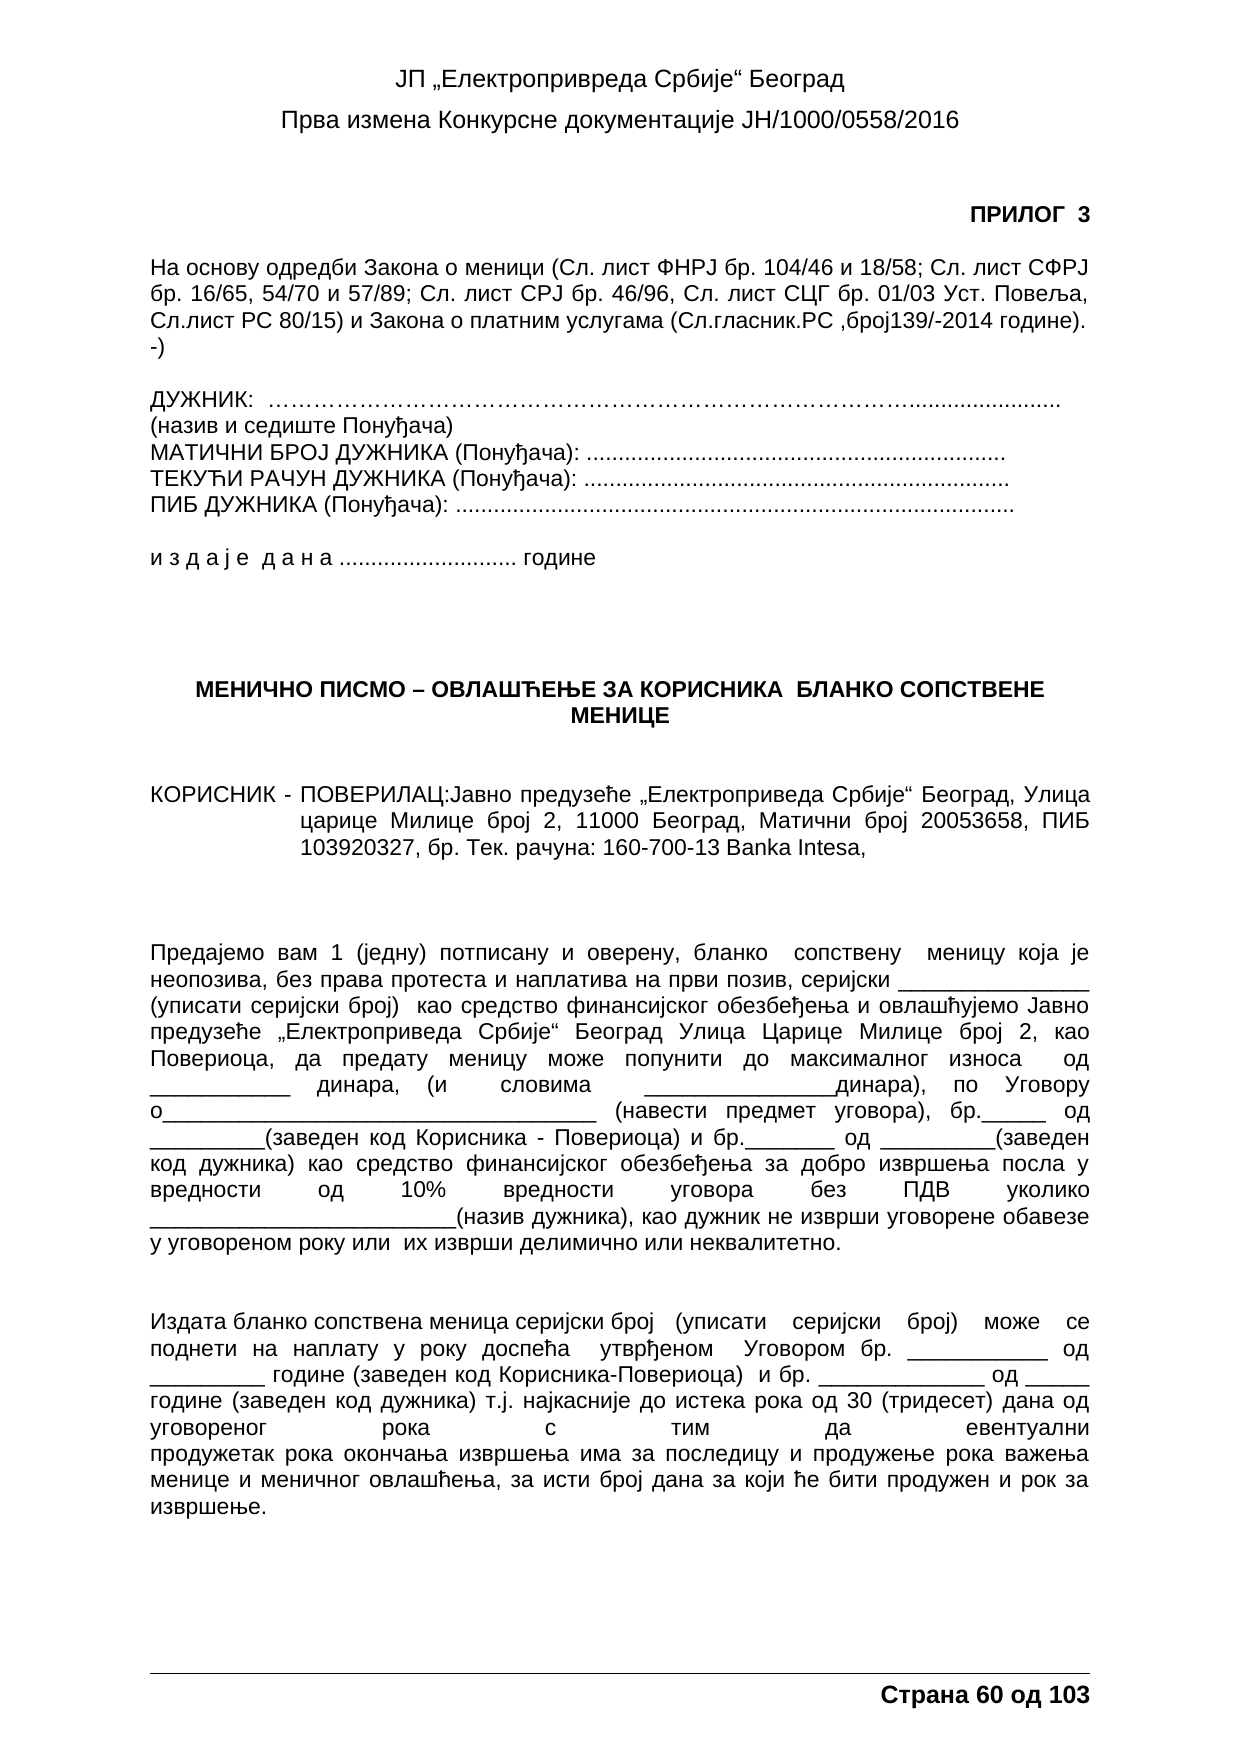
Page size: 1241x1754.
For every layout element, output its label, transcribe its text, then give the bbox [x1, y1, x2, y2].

text ДУЖНИК: …………………………………………………………………………........................ [150, 386, 1090, 412]
text ТЕКУЋИ РАЧУН ДУЖНИКА (Понуђача): ................................................................... [150, 465, 1090, 491]
text МАТИЧНИ БРОЈ ДУЖНИКА (Понуђача): .................................................................. [150, 438, 1090, 465]
text ПРИЛОГ 3 [150, 201, 1090, 228]
text Нa oснoву oдрeдби Зaкoнa o мeници (Сл. лист ФНРJ бр. 104/46 и 18/58; Сл. лист СФРJ бр. 16/65, 54/70 и 57/89; Сл. лист СРJ бр. 46/96, Сл. лист СЦГ бр. 01/03 Уст. Повеља, Сл.лист РС 80/15) и Зaкoнa o платним услугама (Сл.гласник.РС ,број139/-2014 године). [150, 254, 1090, 333]
text Издата бланко сопствена меница серијски број (уписати серијски број) може се поднети на наплату у року доспећа утврђеном Уговором бр. ___________ од _________ године (заведен код Корисника-Повериоца) и бр. _____________ од _____ године (заведен код дужника) т.ј. најкасније до истека рока од 30 (тридесет) дана од уговореног рока с тим да евентуални продужетак рока окончања извршења има за последицу и продужење рока важења менице и меничног овлашћења, за исти број дана за који ће бити продужен и рок за извршење. [150, 1308, 1090, 1519]
text Предајемо вам 1 (једну) потписану и оверену, бланко сопствену меницу која је неопозива, без права протеста и наплатива на први позив, серијски _______________ (уписати серијски број) као средство финансијског обезбеђења и овлашћујемо Јавно предузеће „Електроприведа Србије“ Београд Улица Царице Милице број 2, као Повериоца, да предату меницу може попунити до максималног износа од ___________ динара, (и словима _______________динара), по Уговору о__________________________________ (навести предмет уговора), бр._____ од _________(заведен код Корисника - Повериоца) и бр._______ од _________(заведен код дужника) као средство финансијског обезбеђења за добро извршења посла у вредности од 10% вредности уговора без ПДВ уколико ________________________(назив дужника), као дужник не изврши уговорене обавезе у уговореном року или их изврши делимично или неквалитетно. [150, 939, 1090, 1256]
text (назив и седиште Понуђача) [150, 412, 1090, 438]
text МЕНИЧНО ПИСМО – ОВЛАШЋЕЊЕ ЗА КОРИСНИКА БЛАНКО СОПСТВЕНЕ МЕНИЦЕ [150, 676, 1090, 728]
text КОРИСНИК - ПОВЕРИЛАЦ:Јавно предузеће „Електроприведа Србије“ Београд, Улица царице Милице број 2, 11000 Београд, Матични број 20053658, ПИБ 103920327, бр. Тек. рачуна: 160-700-13 Banka Intesa, [150, 781, 1090, 860]
text -) [150, 333, 1090, 359]
text и з д а ј е д а н а ............................ године [150, 544, 1090, 570]
text ПИБ ДУЖНИКА (Понуђача): ........................................................................................ [150, 491, 1090, 518]
